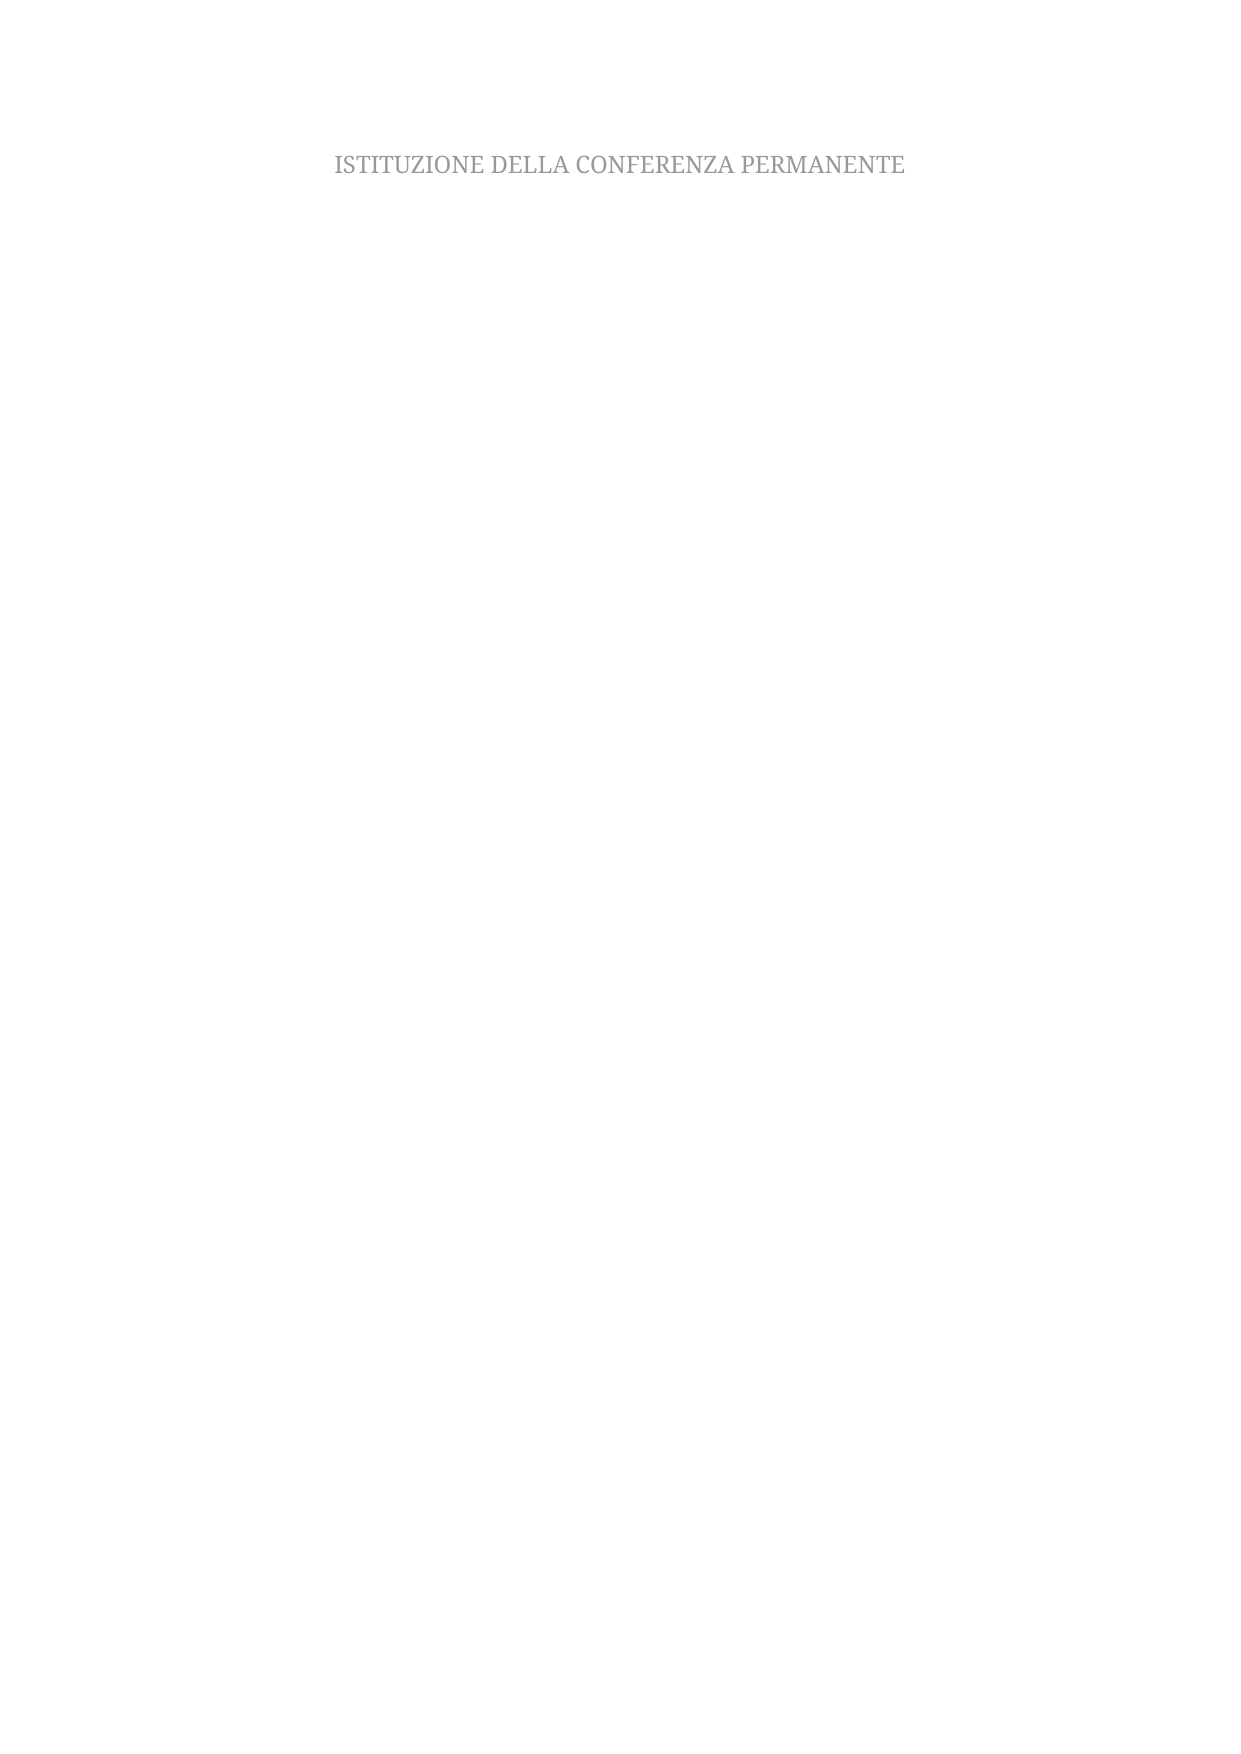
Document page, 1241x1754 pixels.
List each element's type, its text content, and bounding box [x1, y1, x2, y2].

text ISTITUZIONE DELLA CONFERENZA PERMANENTE [323, 148, 917, 181]
